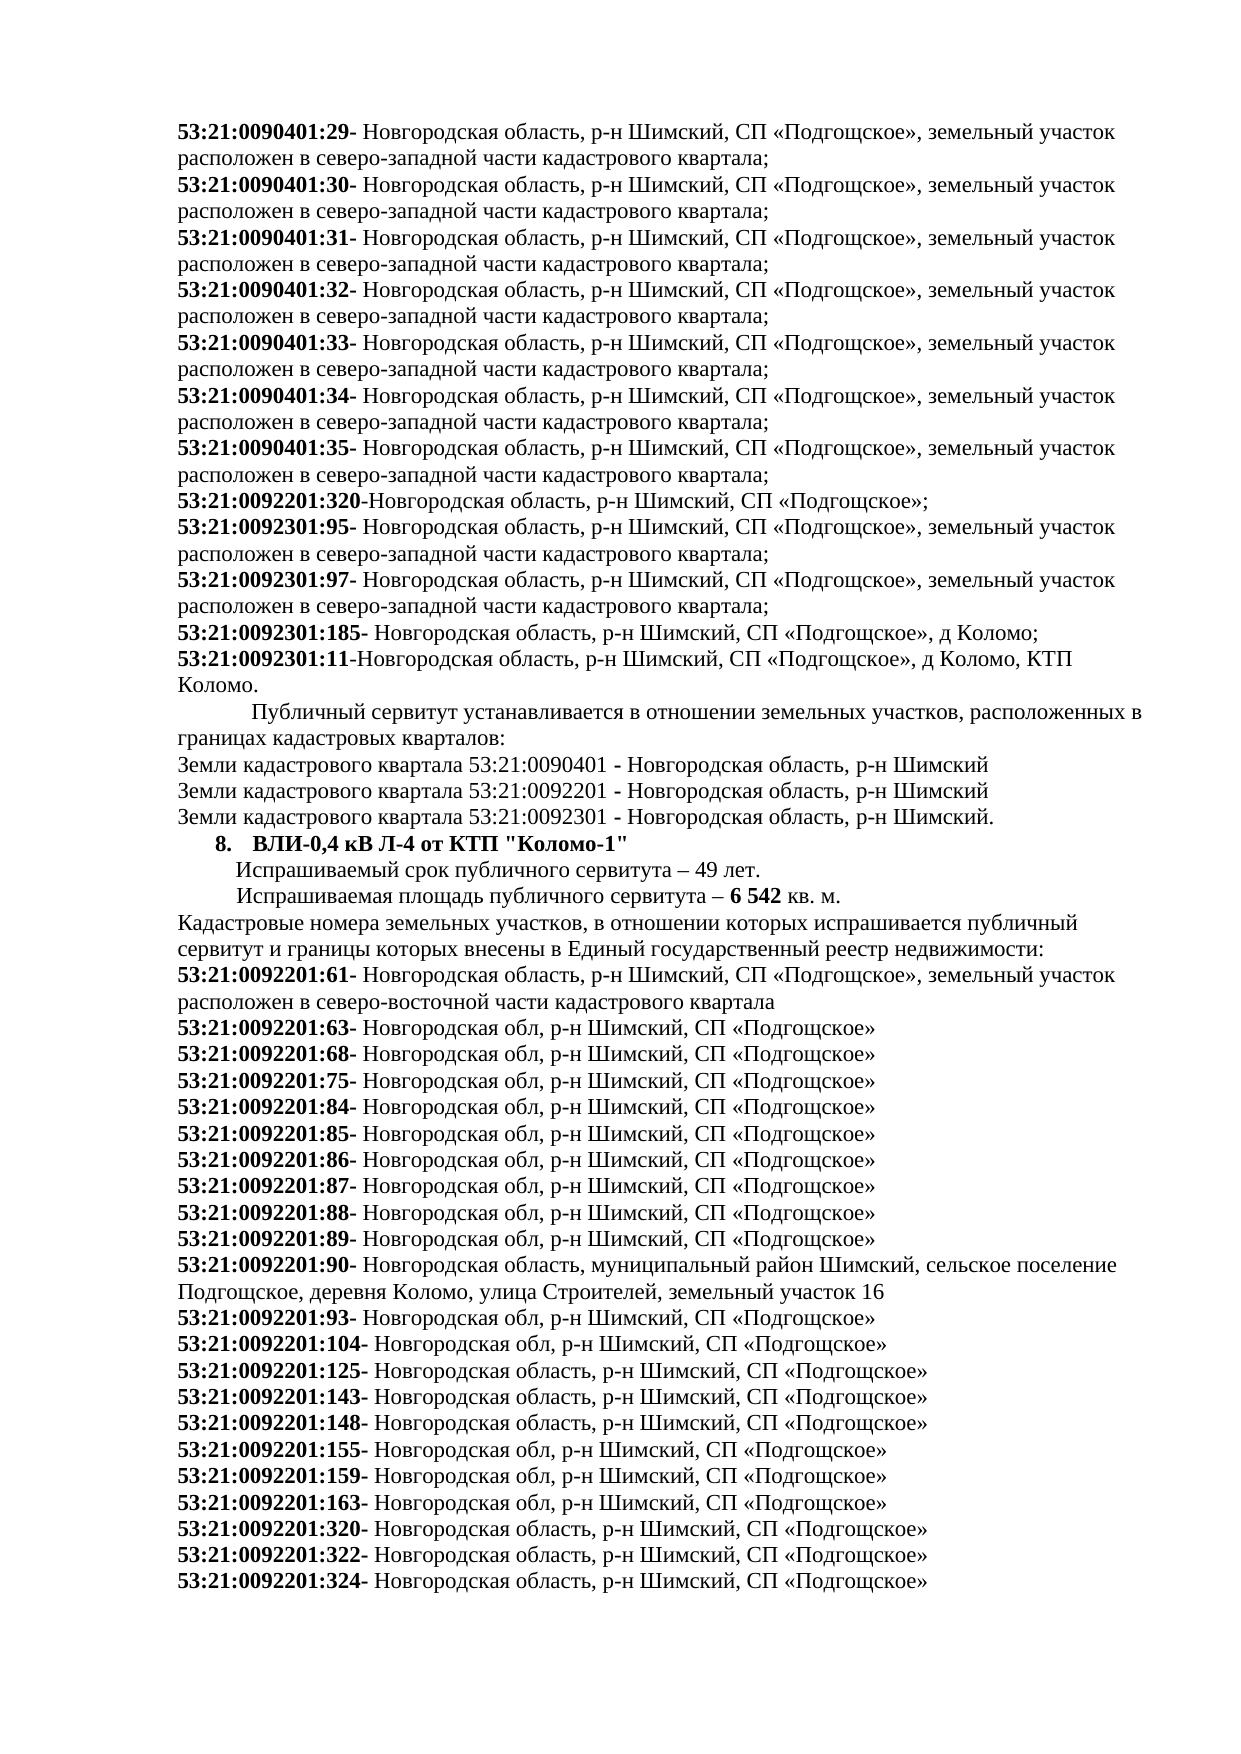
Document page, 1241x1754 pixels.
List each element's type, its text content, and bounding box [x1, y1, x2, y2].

text 53:21:0090401:33- Новгородская область, р-н Шимский, СП «Подгощское», земельный участок расположен в северо-западной части кадастрового квартала; [177, 329, 1152, 382]
text Земли кадастрового квартала 53:21:0092301 - Новгородская область, р-н Шимский. [177, 803, 1152, 830]
text Испрашиваемая площадь публичного сервитута – 6 542 кв. м. [177, 882, 1152, 909]
text 53:21:0092201:125- Новгородская область, р-н Шимский, СП «Подгощское» [177, 1357, 1152, 1383]
text 53:21:0092301:185- Новгородская область, р-н Шимский, СП «Подгощское», д Коломо; [177, 619, 1152, 645]
text 53:21:0092301:97- Новгородская область, р-н Шимский, СП «Подгощское», земельный участок расположен в северо-западной части кадастрового квартала; [177, 566, 1152, 619]
text 53:21:0092201:90- Новгородская область, муниципальный район Шимский, сельское поселение Подгощское, деревня Коломо, улица Строителей, земельный участок 16 [177, 1251, 1152, 1304]
text 53:21:0092201:320-Новгородская область, р-н Шимский, СП «Подгощское»; [177, 487, 1152, 513]
text 53:21:0092201:88- Новгородская обл, р-н Шимский, СП «Подгощское» [177, 1199, 1152, 1225]
text 53:21:0090401:34- Новгородская область, р-н Шимский, СП «Подгощское», земельный участок расположен в северо-западной части кадастрового квартала; [177, 382, 1152, 434]
text 53:21:0090401:35- Новгородская область, р-н Шимский, СП «Подгощское», земельный участок расположен в северо-западной части кадастрового квартала; [177, 434, 1152, 487]
text 53:21:0092201:68- Новгородская обл, р-н Шимский, СП «Подгощское» [177, 1041, 1152, 1067]
text 53:21:0092201:324- Новгородская область, р-н Шимский, СП «Подгощское» [177, 1568, 1152, 1594]
text 53:21:0090401:30- Новгородская область, р-н Шимский, СП «Подгощское», земельный участок расположен в северо-западной части кадастрового квартала; [177, 171, 1152, 223]
text 53:21:0092201:87- Новгородская обл, р-н Шимский, СП «Подгощское» [177, 1172, 1152, 1199]
list ВЛИ-0,4 кВ Л-4 от КТП "Коломо-1" [215, 830, 1152, 856]
text Кадастровые номера земельных участков, в отношении которых испрашивается публичный сервитут и границы которых внесены в Единый государственный реестр недвижимости: [177, 909, 1152, 961]
text 53:21:0092201:104- Новгородская обл, р-н Шимский, СП «Подгощское» [177, 1330, 1152, 1357]
text 53:21:0092301:95- Новгородская область, р-н Шимский, СП «Подгощское», земельный участок расположен в северо-западной части кадастрового квартала; [177, 513, 1152, 566]
text 53:21:0092201:63- Новгородская обл, р-н Шимский, СП «Подгощское» [177, 1014, 1152, 1041]
text 53:21:0092201:75- Новгородская обл, р-н Шимский, СП «Подгощское» [177, 1067, 1152, 1093]
text 53:21:0090401:31- Новгородская область, р-н Шимский, СП «Подгощское», земельный участок расположен в северо-западной части кадастрового квартала; [177, 223, 1152, 276]
text 53:21:0092201:84- Новгородская обл, р-н Шимский, СП «Подгощское» [177, 1093, 1152, 1119]
text Земли кадастрового квартала 53:21:0092201 - Новгородская область, р-н Шимский [177, 777, 1152, 803]
text 53:21:0092201:86- Новгородская обл, р-н Шимский, СП «Подгощское» [177, 1146, 1152, 1172]
text 53:21:0092201:159- Новгородская обл, р-н Шимский, СП «Подгощское» [177, 1462, 1152, 1488]
text 53:21:0092201:61- Новгородская область, р-н Шимский, СП «Подгощское», земельный участок расположен в северо-восточной части кадастрового квартала [177, 961, 1152, 1014]
list Испрашиваемый срок публичного сервитута – 49 лет. [161, 856, 1152, 882]
text Публичный сервитут устанавливается в отношении земельных участков, расположенных в границах кадастровых кварталов: [177, 698, 1152, 751]
text Земли кадастрового квартала 53:21:0090401 - Новгородская область, р-н Шимский [177, 751, 1152, 777]
text 53:21:0092201:89- Новгородская обл, р-н Шимский, СП «Подгощское» [177, 1225, 1152, 1251]
text 53:21:0090401:32- Новгородская область, р-н Шимский, СП «Подгощское», земельный участок расположен в северо-западной части кадастрового квартала; [177, 276, 1152, 329]
text 53:21:0092201:163- Новгородская обл, р-н Шимский, СП «Подгощское» [177, 1488, 1152, 1515]
text 53:21:0092201:155- Новгородская обл, р-н Шимский, СП «Подгощское» [177, 1436, 1152, 1462]
text 53:21:0092201:320- Новгородская область, р-н Шимский, СП «Подгощское» [177, 1515, 1152, 1541]
text 53:21:0092201:148- Новгородская область, р-н Шимский, СП «Подгощское» [177, 1409, 1152, 1436]
text 53:21:0092201:93- Новгородская обл, р-н Шимский, СП «Подгощское» [177, 1304, 1152, 1330]
text 53:21:0090401:29- Новгородская область, р-н Шимский, СП «Подгощское», земельный участок расположен в северо-западной части кадастрового квартала; [177, 118, 1152, 171]
text 53:21:0092201:322- Новгородская область, р-н Шимский, СП «Подгощское» [177, 1541, 1152, 1568]
text 53:21:0092301:11-Новгородская область, р-н Шимский, СП «Подгощское», д Коломо, КТП Коломо. [177, 645, 1152, 698]
text 53:21:0092201:143- Новгородская область, р-н Шимский, СП «Подгощское» [177, 1383, 1152, 1409]
text 53:21:0092201:85- Новгородская обл, р-н Шимский, СП «Подгощское» [177, 1119, 1152, 1146]
